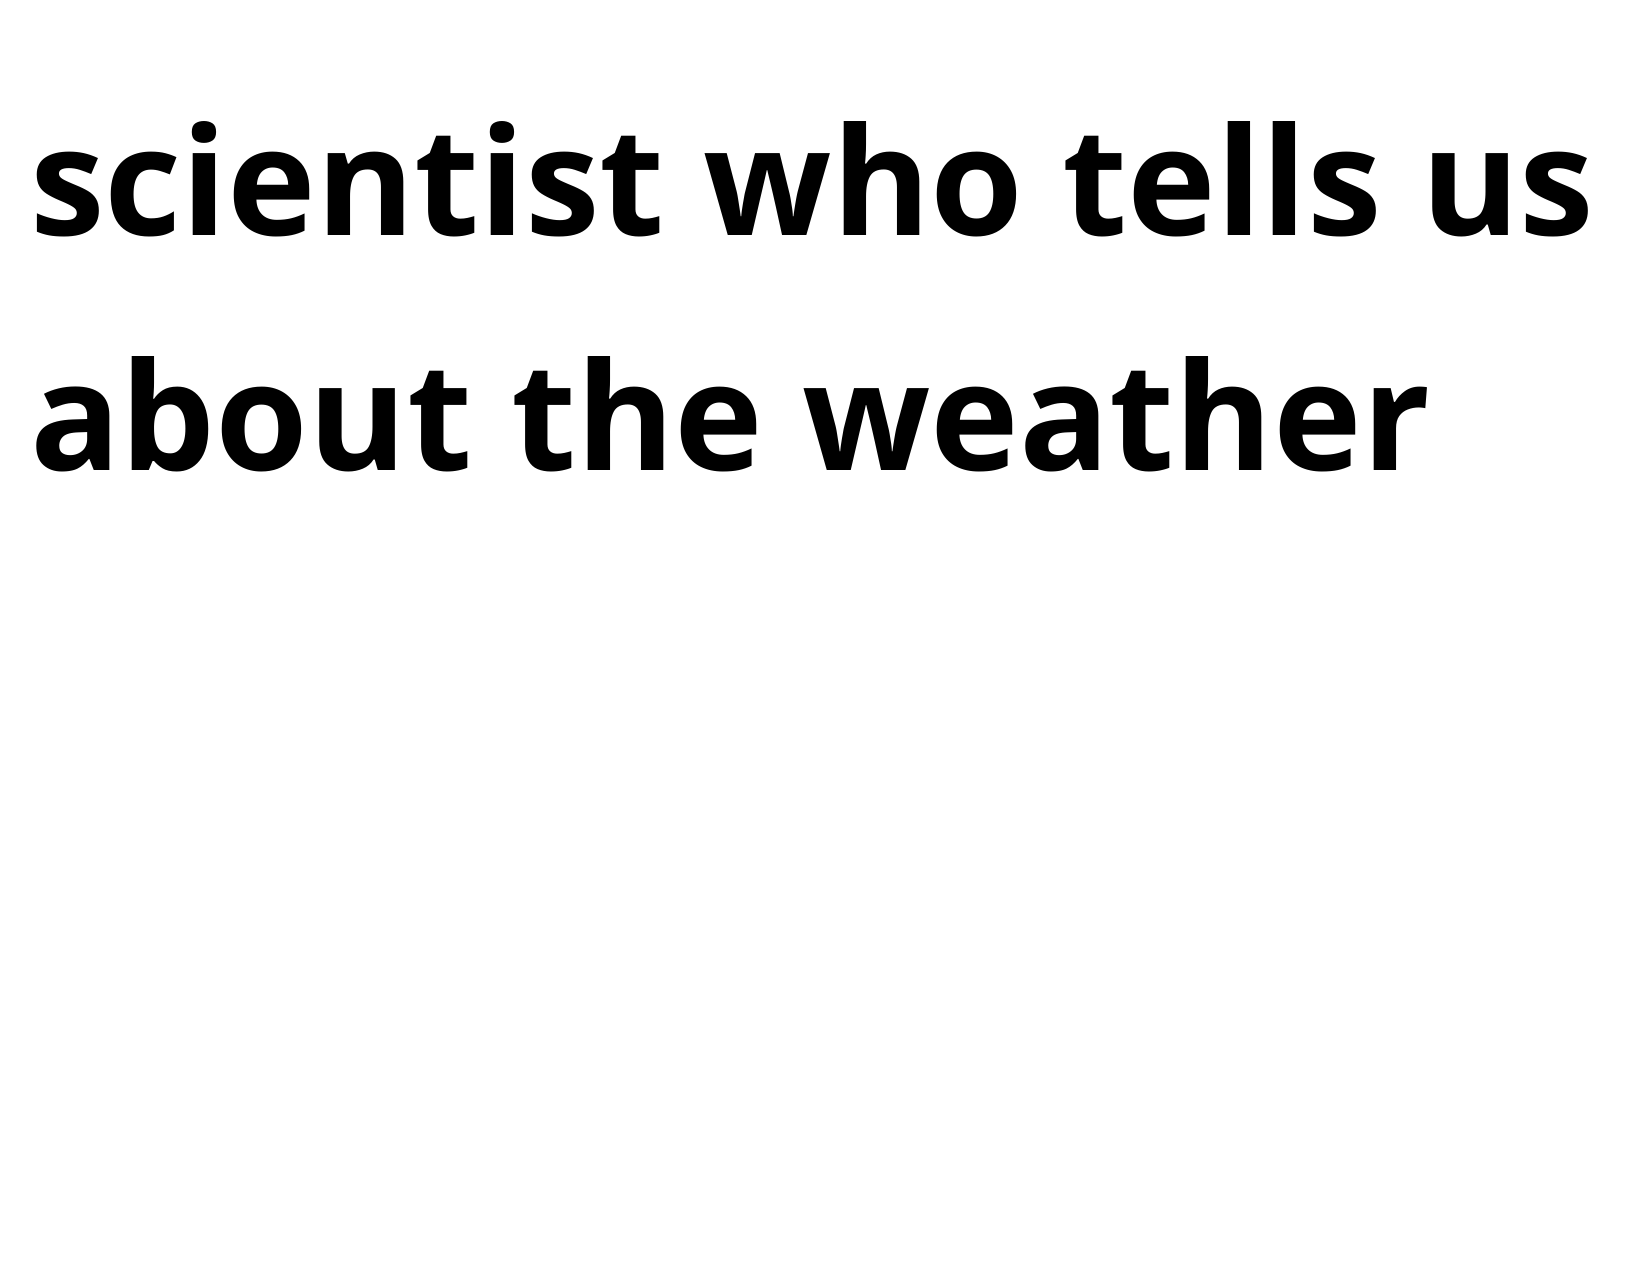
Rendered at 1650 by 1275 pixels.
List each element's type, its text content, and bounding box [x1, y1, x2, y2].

text scientist who tells us about the weather [30, 75, 1620, 514]
